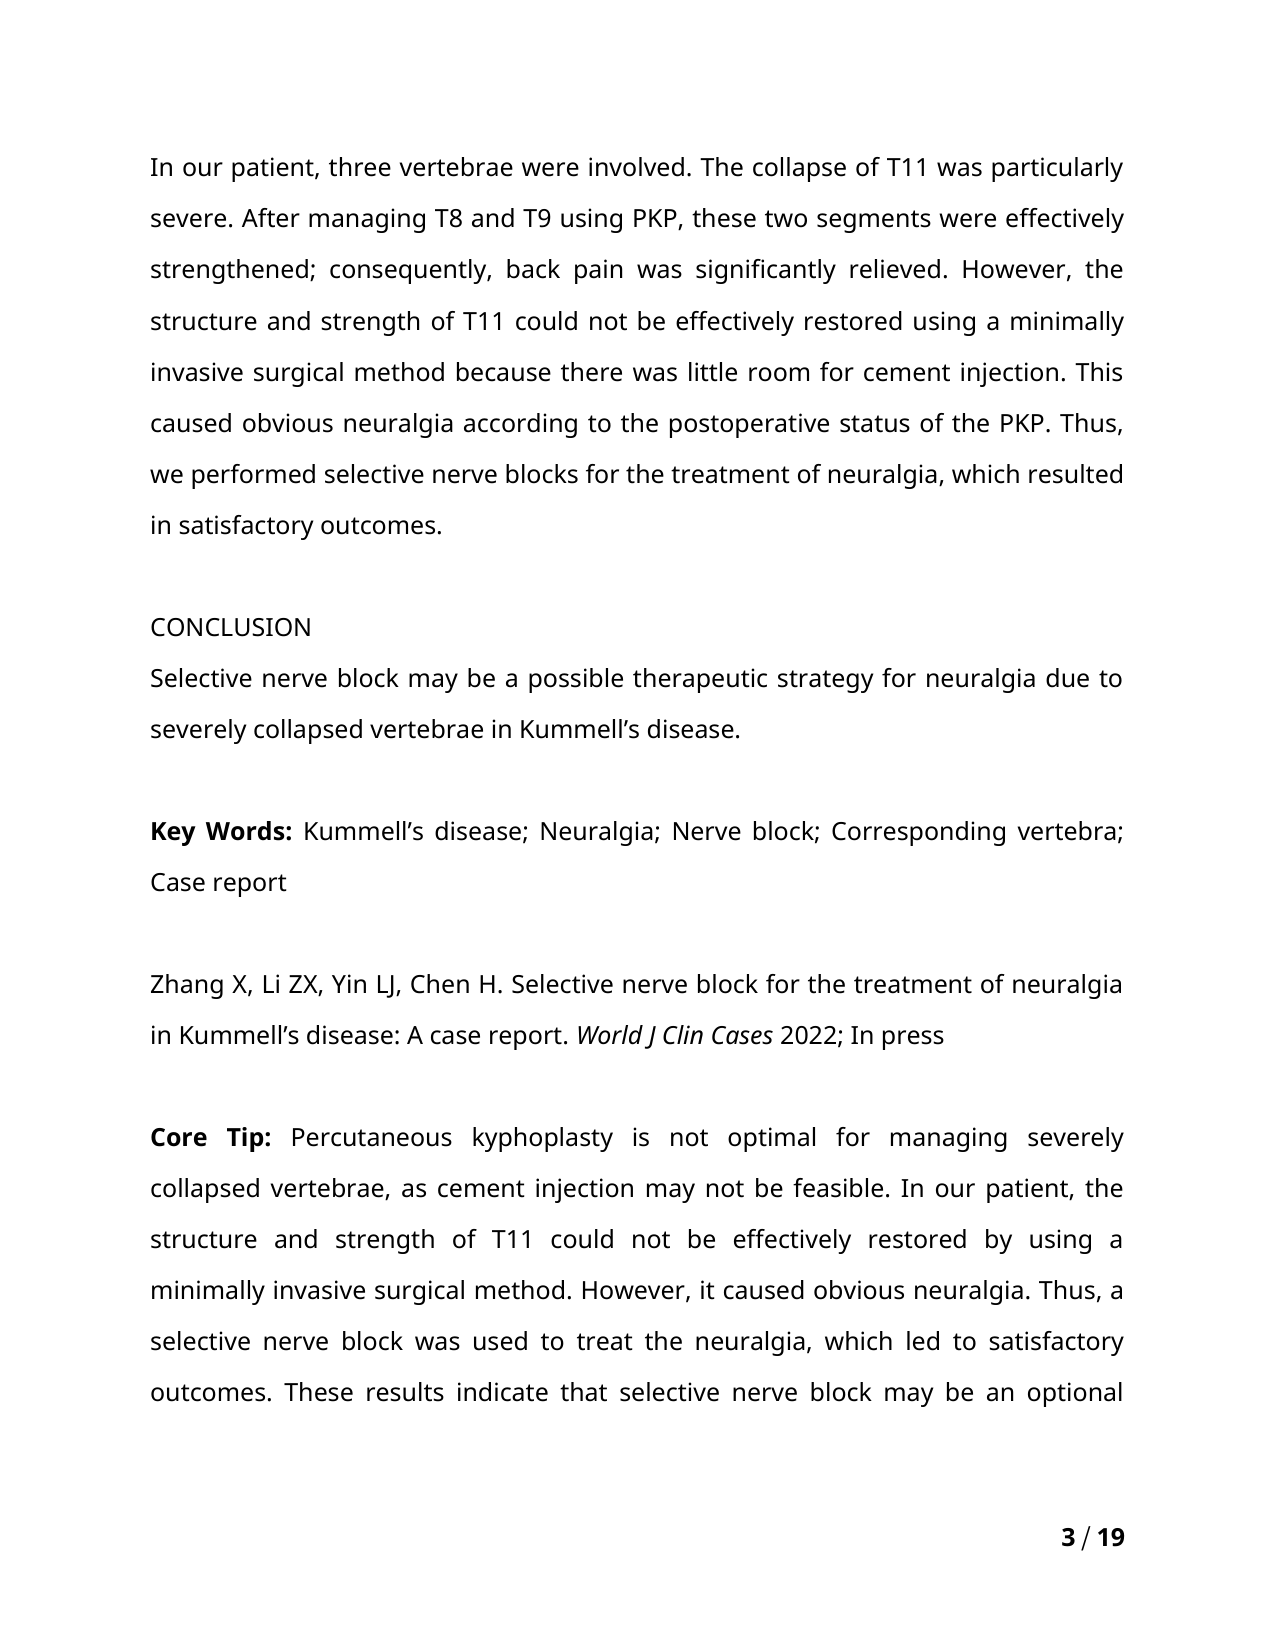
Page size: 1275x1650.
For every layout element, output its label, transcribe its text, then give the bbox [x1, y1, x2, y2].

text Selective nerve block may be a possible therapeutic strategy for neuralgia due to severely collapsed vertebrae in Kummell’s disease. [150, 660, 1125, 746]
text Zhang X, Li ZX, Yin LJ, Chen H. Selective nerve block for the treatment of neuralgia in Kummell’s disease: A case report. World J Clin Cases 2022; In press [150, 967, 1125, 1052]
text Key Words: Kummell’s disease; Neuralgia; Nerve block; Corresponding vertebra; Case report [150, 813, 1125, 899]
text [150, 1120, 1125, 1409]
text In our patient, three vertebrae were involved. The collapse of T11 was particularly severe. After managing T8 and T9 using PKP, these two segments were effectively strengthened; consequently, back pain was significantly relieved. However, the structure and strength of T11 could not be effectively restored using a minimally invasive surgical method because there was little room for cement injection. This caused obvious neuralgia according to the postoperative status of the PKP. Thus, we performed selective nerve blocks for the treatment of neuralgia, which resulted in satisfactory outcomes. [150, 150, 1125, 541]
text CONCLUSION [150, 609, 1125, 643]
